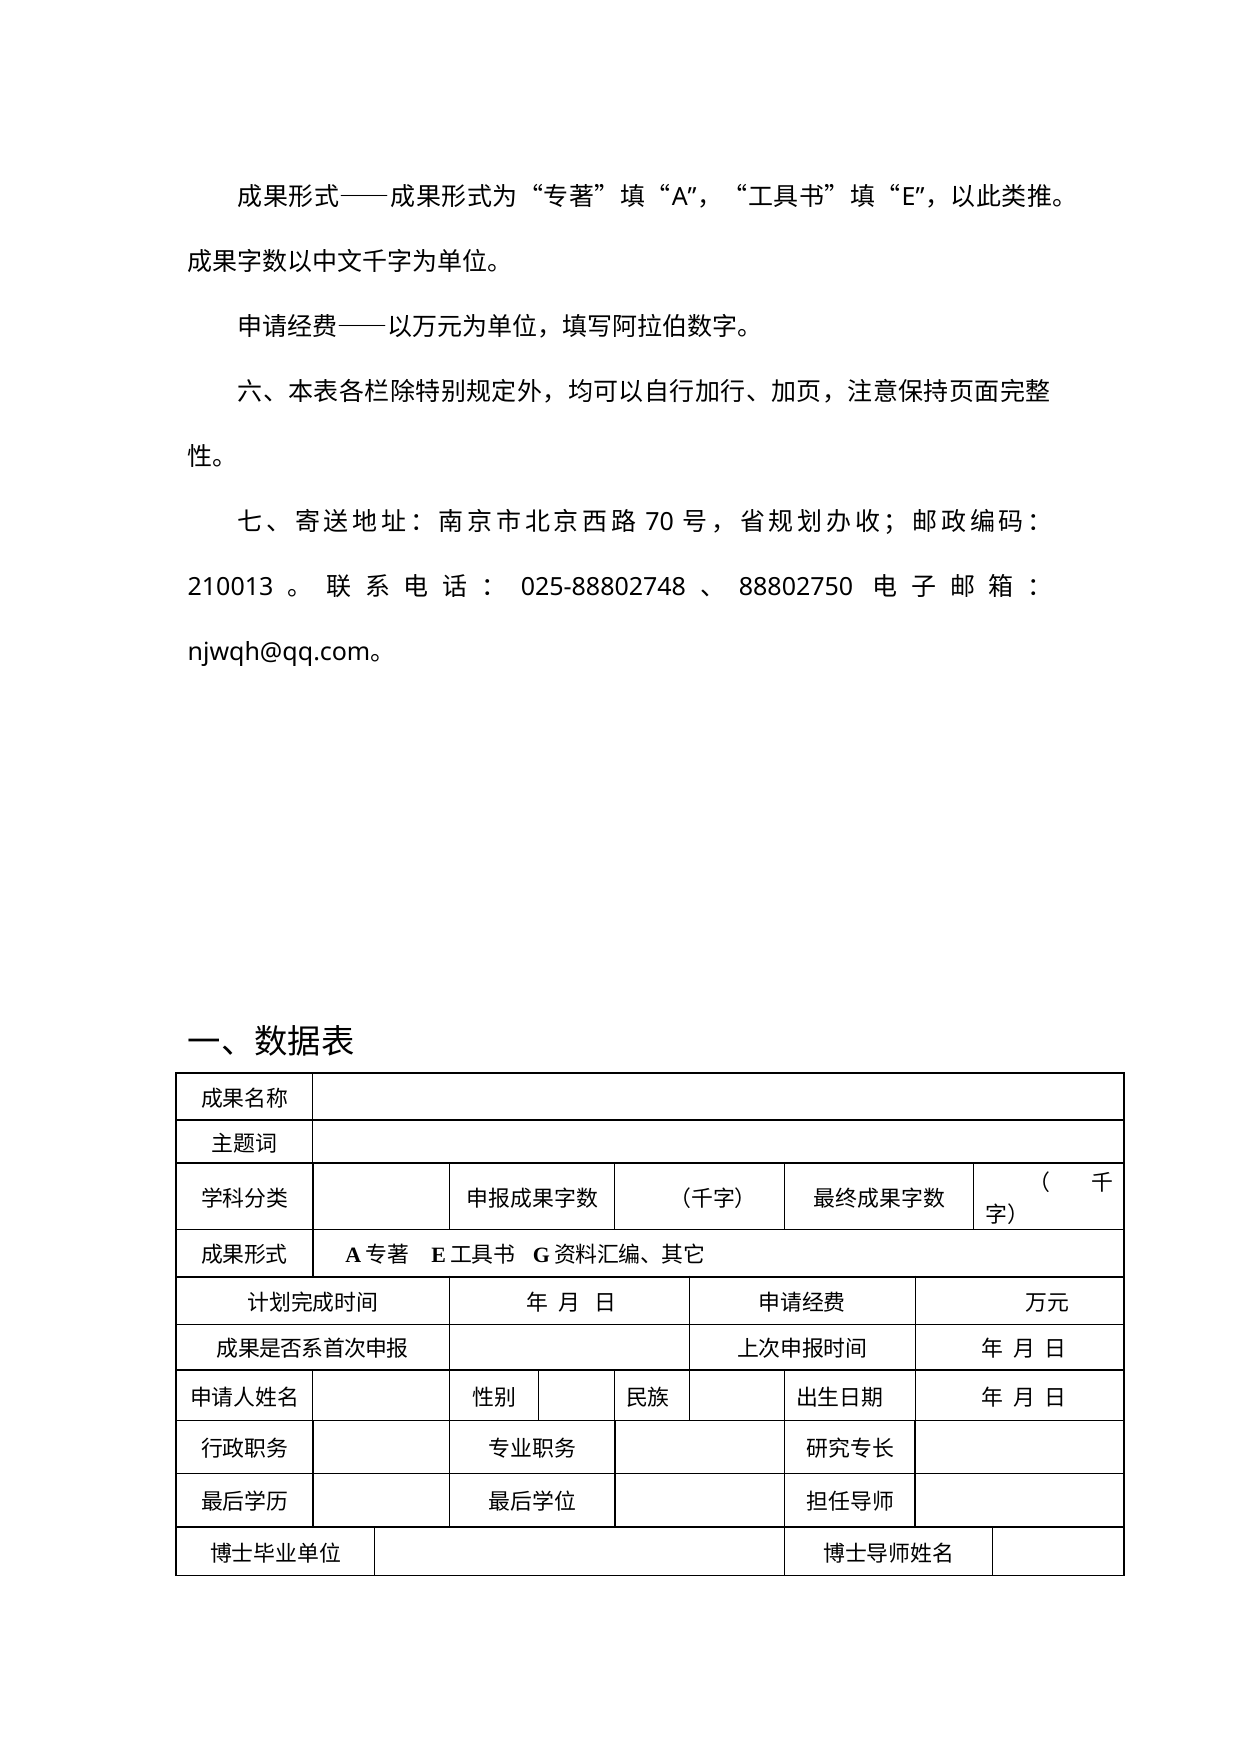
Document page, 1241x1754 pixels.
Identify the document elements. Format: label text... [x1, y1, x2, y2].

text 七、寄送地址：南京市北京西路70号，省规划办收；邮政编码：210013。联系电话：025-88802748、88802750电子邮箱：njwqh@qq.com。 [187, 487, 1053, 682]
table_cell [993, 1528, 1123, 1574]
table_cell [916, 1421, 1123, 1473]
table_cell 年 月 日 [916, 1371, 1123, 1420]
table_cell [616, 1474, 784, 1526]
table_cell [314, 1474, 449, 1526]
table_cell [314, 1421, 449, 1473]
table_cell [313, 1371, 449, 1420]
table_header 成果名称 [177, 1074, 312, 1119]
table_cell 申请人姓名 [177, 1371, 312, 1420]
table_cell [313, 1121, 1123, 1162]
table_cell 最后学位 [450, 1474, 614, 1526]
table_cell 博士毕业单位 [177, 1528, 374, 1574]
table_cell [690, 1371, 784, 1420]
table_cell 担任导师 [785, 1474, 914, 1526]
table_cell 行政职务 [177, 1421, 312, 1473]
table_cell 主题词 [177, 1121, 312, 1162]
table_cell 专业职务 [450, 1421, 614, 1473]
table_cell [616, 1421, 784, 1473]
table_cell 成果形式 [177, 1230, 312, 1276]
table_header [313, 1074, 1123, 1119]
table_cell 出生日期 [785, 1371, 915, 1420]
table_cell 上次申报时间 [690, 1325, 915, 1369]
table_cell 研究专长 [785, 1421, 914, 1473]
table_cell （千字） [615, 1164, 784, 1229]
text 申请经费——以万元为单位，填写阿拉伯数字。 [187, 292, 1053, 357]
table_cell 申请经费 [690, 1278, 915, 1323]
table_cell 成果是否系首次申报 [177, 1325, 449, 1369]
table_cell [314, 1164, 449, 1229]
table_cell 申报成果字数 [450, 1164, 614, 1229]
table_cell 年 月 日 [450, 1278, 689, 1323]
table_cell 性别 [450, 1371, 538, 1420]
table_cell 计划完成时间 [177, 1278, 449, 1323]
table_cell 最后学历 [177, 1474, 312, 1526]
table_cell [375, 1528, 784, 1574]
text 一、数据表 [187, 1007, 1053, 1072]
text 六、本表各栏除特别规定外，均可以自行加行、加页，注意保持页面完整性。 [187, 357, 1053, 487]
table_cell 万元 [916, 1278, 1123, 1323]
text 成果形式——成果形式为“专著”填“A”，“工具书”填“E”，以此类推。成果字数以中文千字为单位。 [187, 162, 1053, 292]
table_cell A专著 E工具书 G资料汇编、其它 [314, 1230, 1123, 1276]
table_cell 学科分类 [177, 1164, 312, 1229]
table_cell [916, 1474, 1123, 1526]
table_cell 年 月 日 [916, 1325, 1123, 1369]
table_cell 最终成果字数 [785, 1164, 973, 1229]
table_cell 民族 [615, 1371, 689, 1420]
table_cell [450, 1325, 689, 1369]
table_cell 博士导师姓名 [785, 1528, 992, 1574]
table_cell [539, 1371, 614, 1420]
table_cell （千字） [974, 1164, 1123, 1229]
